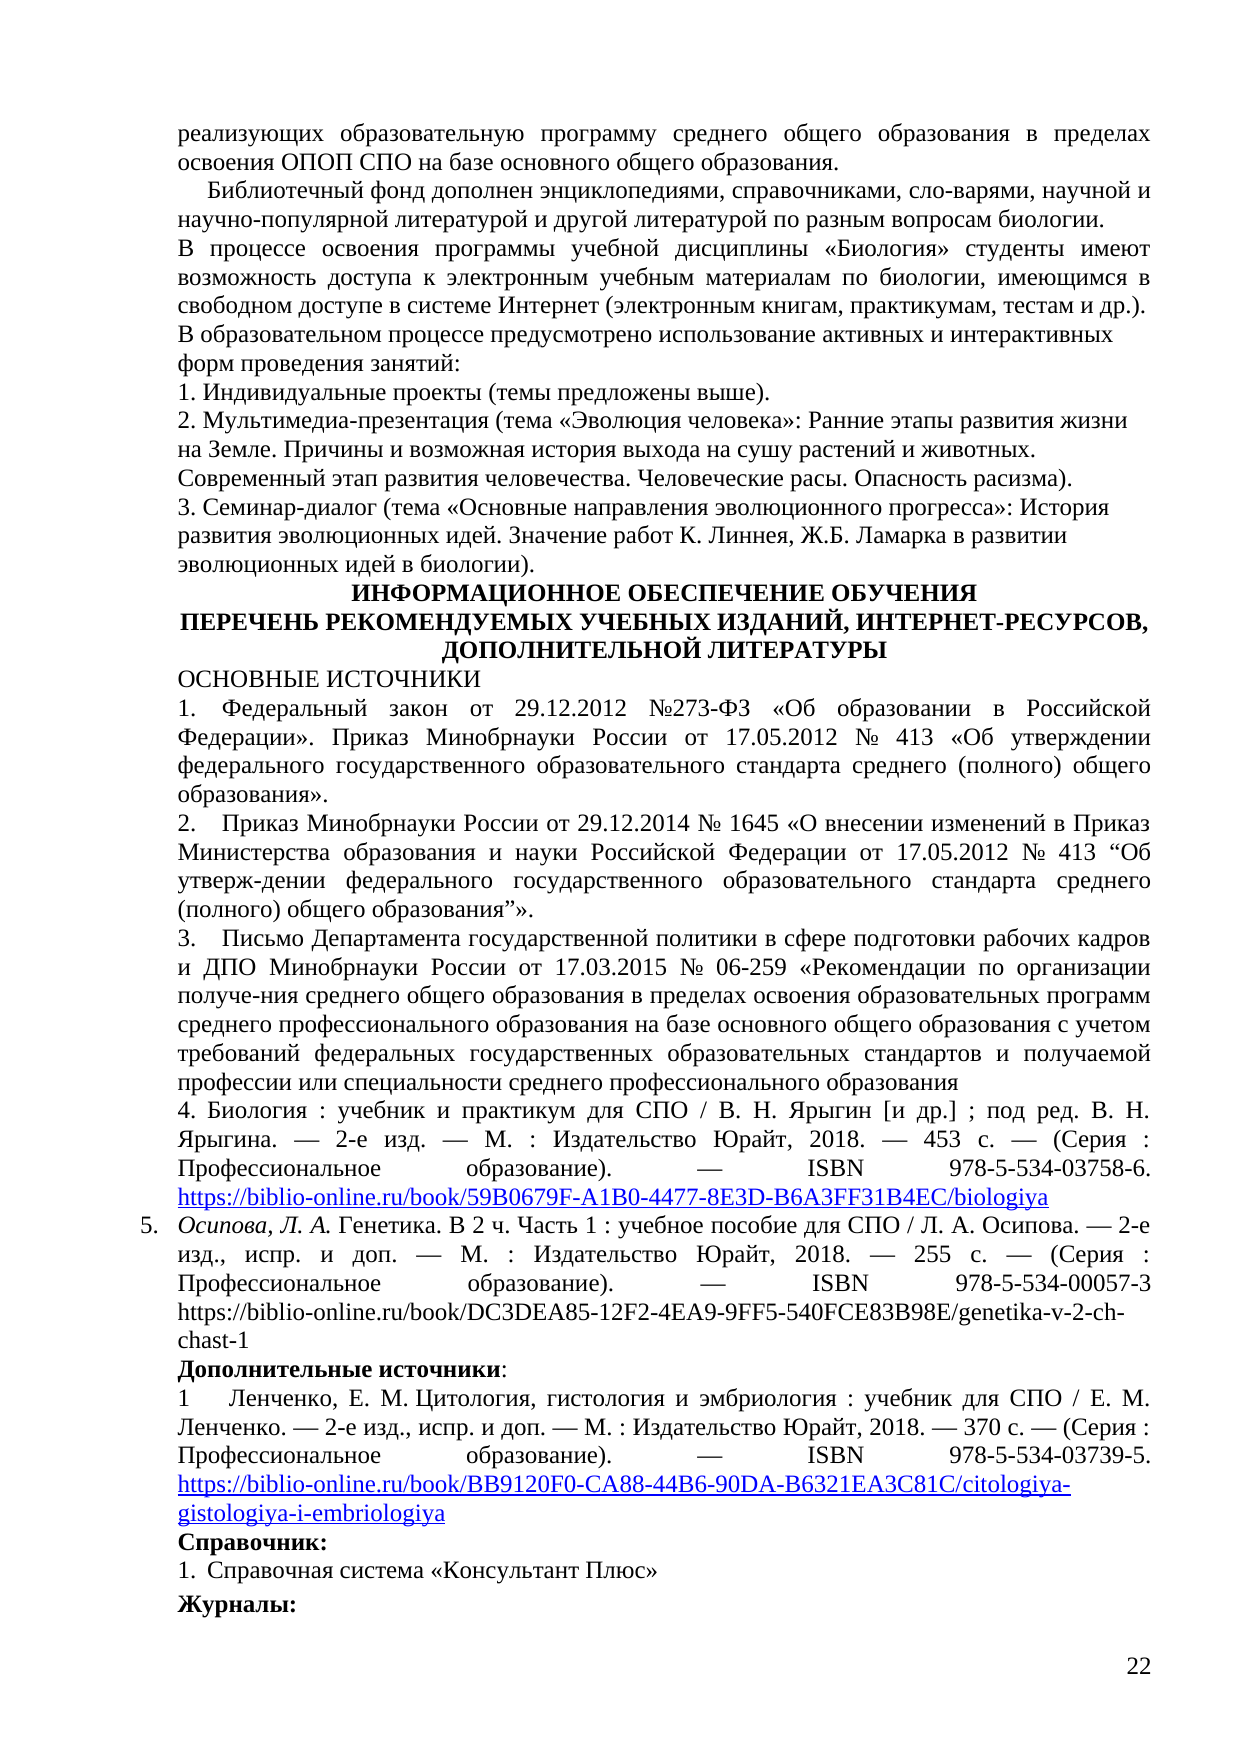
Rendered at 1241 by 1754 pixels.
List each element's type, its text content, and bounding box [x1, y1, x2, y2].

text Журналы: [177, 1589, 1152, 1617]
list Ленченко, Е. М. Цитология, гистология и эмбриология : учебник для СПО / Е. М. Ленченко. — 2-е изд., испр. и доп. — М. : Издательство Юрайт, 2018. — 370 с. — (Серия : Профессиональное образование). — ISBN 978-5-534-03739-5. https://biblio-online.ru/book/BB9120F0-CA88-44B6-90DA-B6321EA3C81C/citologiya-gistologiya-i-embriologiya [177, 1383, 1152, 1527]
text 3. Семинар-диалог (тема «Основные направления эволюционного прогресса»: История развития эволюционных идей. Значение работ К. Линнея, Ж.Б. Ламарка в развитии эволюционных идей в биологии). [177, 492, 1152, 578]
list Осипова, Л. А. Генетика. В 2 ч. Часть 1 : учебное пособие для СПО / Л. А. Осипова. — 2-е изд., испр. и доп. — М. : Издательство Юрайт, 2018. — 255 с. — (Серия : Профессиональное образование). — ISBN 978-5-534-00057-3 https://biblio-online.ru/book/DC3DEA85-12F2-4EA9-9FF5-540FCE83B98E/genetika-v-2-ch-chast-1 [140, 1211, 1152, 1354]
text 1. Индивидуальные проекты (темы предложены выше). [177, 377, 1152, 406]
text В образовательном процессе предусмотрено использование активных и интерактивных форм проведения занятий: [177, 319, 1152, 377]
text 2. Мультимедиа-презентация (тема «Эволюция человека»: Ранние этапы развития жизни на Земле. Причины и возможная история выхода на сушу растений и животных. Современный этап развития человечества. Человеческие расы. Опасность расизма). [177, 406, 1152, 492]
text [177, 118, 1152, 176]
list Приказ Минобрнауки России от 29.12.2014 № 1645 «О внесении изменений в Приказ Министерства образования и науки Российской Федерации от 17.05.2012 № 413 “Об утверж-дении федерального государственного образовательного стандарта среднего (полного) общего образования”». [177, 808, 1152, 923]
list Биология : учебник и практикум для СПО / В. Н. Ярыгин [и др.] ; под ред. В. Н. Ярыгина. — 2-е изд. — М. : Издательство Юрайт, 2018. — 453 с. — (Серия : Профессиональное образование). — ISBN 978-5-534-03758-6. https://biblio-online.ru/book/59B0679F-A1B0-4477-8E3D-B6A3FF31B4EC/biologiya [177, 1096, 1152, 1211]
subtitle ИНФОРМАЦИОННОЕ ОБЕСПЕЧЕНИЕ ОБУЧЕНИЯ [177, 578, 1152, 607]
subtitle Библиотечный фонд дополнен энциклопедиями, справочниками, сло-варями, научной и научно-популярной литературой и другой литературой по разным вопросам биологии. [177, 176, 1152, 233]
text ПЕРЕЧЕНЬ РЕКОМЕНДУЕМЫХ УЧЕБНЫХ ИЗДАНИЙ, ИНТЕРНЕТ-РЕСУРСОВ, ДОПОЛНИТЕЛЬНОЙ ЛИТЕРАТУРЫ [177, 607, 1152, 664]
text ОСНОВНЫЕ ИСТОЧНИКИ [177, 664, 1152, 693]
text Дополнительные источники: [177, 1354, 1152, 1383]
list Федеральный закон от 29.12.2012 №273-ФЗ «Об образовании в Российской Федерации». Приказ Минобрнауки России от 17.05.2012 № 413 «Об утверждении федерального государственного образовательного стандарта среднего (полного) общего образования». [177, 693, 1152, 808]
list Письмо Департамента государственной политики в сфере подготовки рабочих кадров и ДПО Минобрнауки России от 17.03.2015 № 06-259 «Рекомендации по организации получе-ния среднего общего образования в пределах освоения образовательных программ среднего профессионального образования на базе основного общего образования с учетом требований федеральных государственных образовательных стандартов и получаемой профессии или специальности среднего профессионального образования [177, 923, 1152, 1096]
subtitle В процессе освоения программы учебной дисциплины «Биология» студенты имеют возможность доступа к электронным учебным материалам по биологии, имеющимся в свободном доступе в системе Интернет (электронным книгам, практикумам, тестам и др.). [177, 233, 1152, 319]
list Справочная система «Консультант Плюс» [177, 1556, 1152, 1584]
text Справочник: [177, 1527, 1152, 1556]
